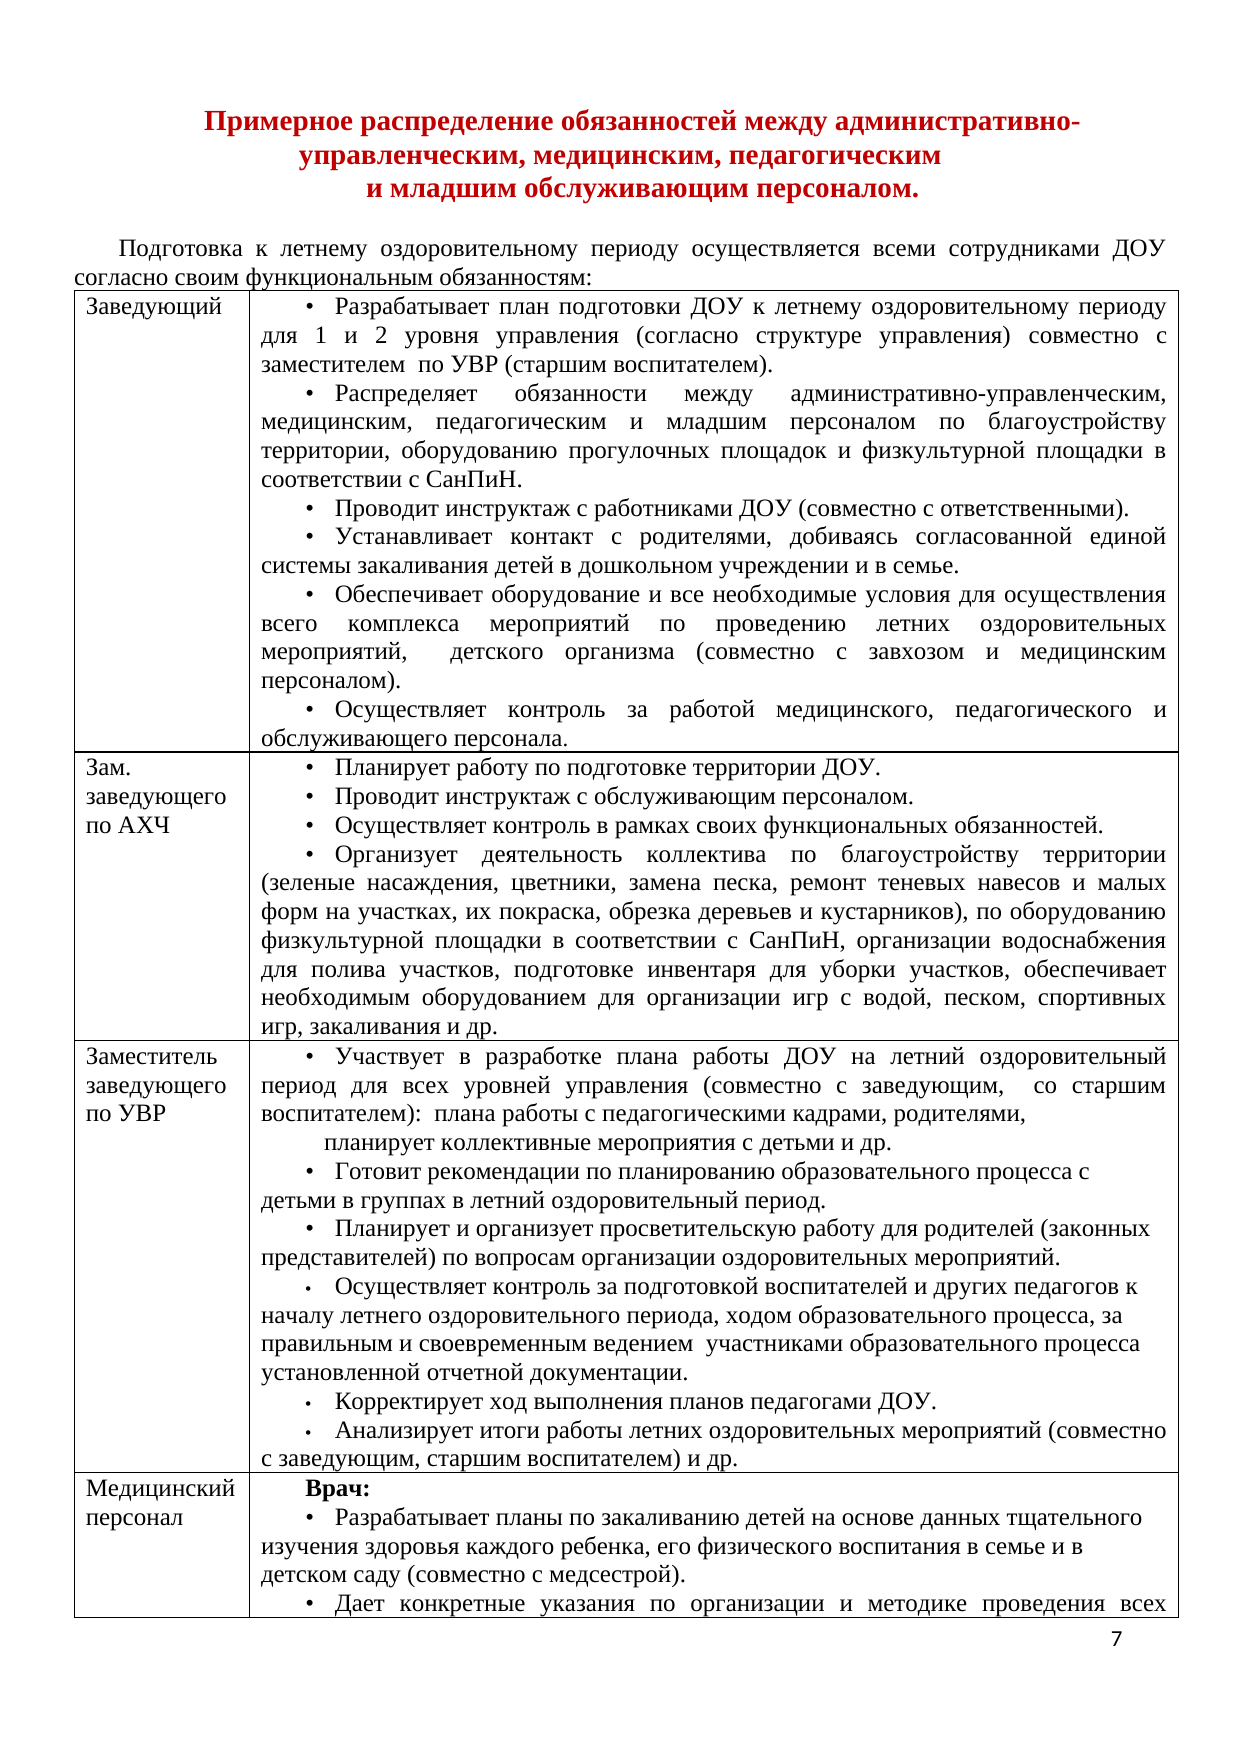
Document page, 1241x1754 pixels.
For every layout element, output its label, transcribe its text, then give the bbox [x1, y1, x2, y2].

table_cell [75, 1473, 249, 1617]
table_cell Зам. заведующего по АХЧ [75, 753, 249, 1040]
table_header Разрабатывает план подготовки ДОУ к летнему оздоровительному периоду для 1 и 2 уровня управления (согласно структуре управления) совместно с заместителем по УВР (старшим воспитателем). Распределяет обязанности между административно-управленческим, медицинским, педагогическим и младшим персоналом по благоустройству территории, оборудованию прогулочных площадок и физкультурной площадки в соответствии с СанПиН. Проводит инструктаж с работниками ДОУ (совместно с ответственными). Устанавливает контакт с родителями, добиваясь согласованной единой системы закаливания детей в дошкольном учреждении и в семье. Обеспечивает оборудование и все необходимые условия для осуществления всего комплекса мероприятий по проведению летних оздоровительных мероприятий, детского организма (совместно с завхозом и медицинским персоналом). Осуществляет контроль за работой медицинского, педагогического и обслуживающего персонала. [250, 291, 1178, 751]
table_cell Заместитель заведующего по УВР [75, 1041, 249, 1472]
table_header Заведующий [75, 291, 249, 751]
text Примерное распределение обязанностей между административно-управленческим, медицинским, педагогическим [74, 103, 1167, 171]
text и младшим обслуживающим персоналом. [74, 171, 1167, 204]
table_cell Планирует работу по подготовке территории ДОУ. Проводит инструктаж с обслуживающим персоналом. Осуществляет контроль в рамках своих функциональных обязанностей. Организует деятельность коллектива по благоустройству территории (зеленые насаждения, цветники, замена песка, ремонт теневых навесов и малых форм на участках, их покраска, обрезка деревьев и кустарников), по оборудованию физкультурной площадки в соответствии с СанПиН, организации водоснабжения для полива участков, подготовке инвентаря для уборки участков, обеспечивает необходимым оборудованием для организации игр с водой, песком, спортивных игр, закаливания и др. [250, 753, 1178, 1040]
table_cell Участвует в разработке плана работы ДОУ на летний оздоровительный период для всех уровней управления (совместно с заведующим, со старшим воспитателем): плана работы с педагогическими кадрами, родителями, планирует коллективные мероприятия с детьми и др. Готовит рекомендации по планированию образовательного процесса с детьми в группах в летний оздоровительный период. Планирует и организует просветительскую работу для родителей (законных представителей) по вопросам организации оздоровительных мероприятий. Осуществляет контроль за подготовкой воспитателей и других педагогов к началу летнего оздоровительного периода, ходом образовательного процесса, за правильным и своевременным ведением участниками образовательного процесса установленной отчетной документации. Корректирует ход выполнения планов педагогами ДОУ. Анализирует итоги работы летних оздоровительных мероприятий (совместно с заведующим, старшим воспитателем) и др. [250, 1041, 1178, 1472]
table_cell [250, 1473, 1178, 1617]
text Подготовка к летнему оздоровительному периоду осуществляется всеми сотрудниками ДОУ согласно своим функциональным обязанностям: [74, 233, 1167, 290]
